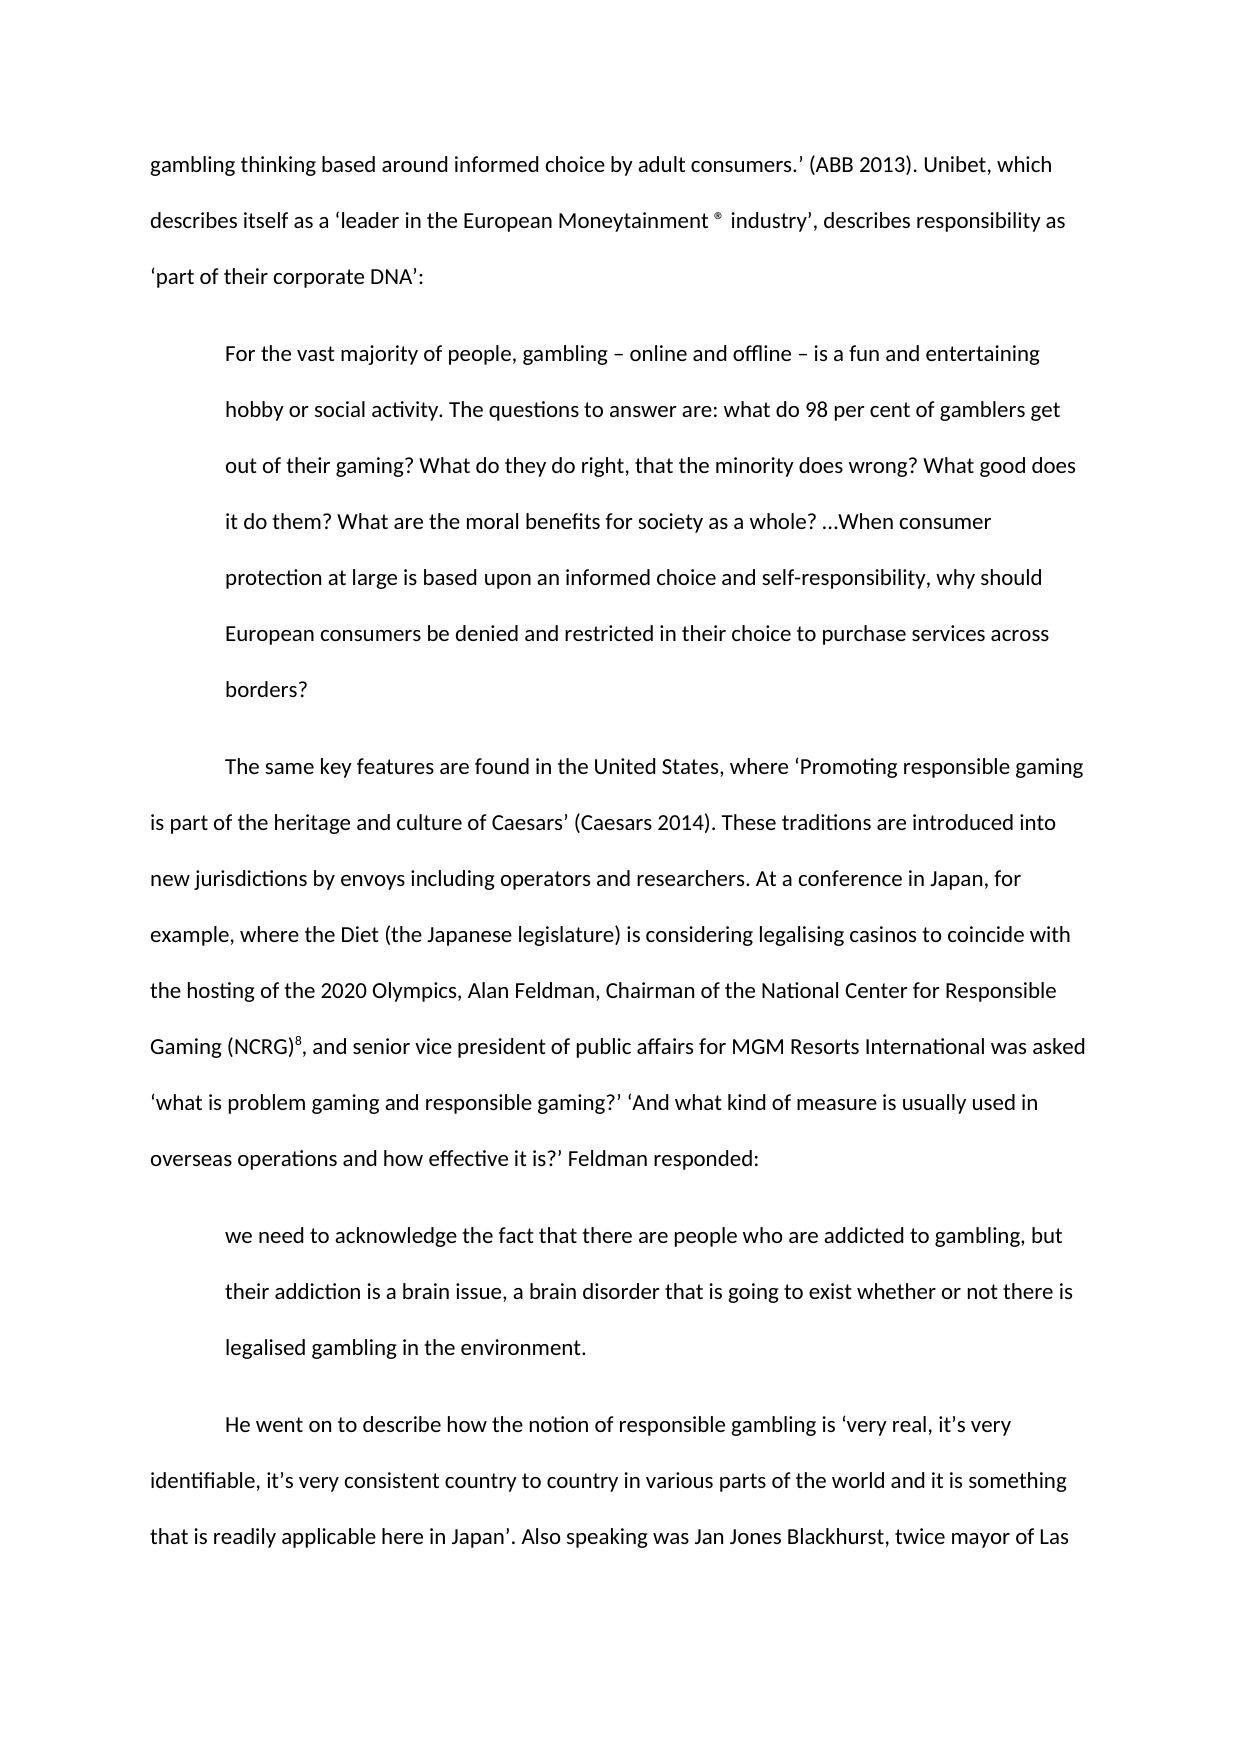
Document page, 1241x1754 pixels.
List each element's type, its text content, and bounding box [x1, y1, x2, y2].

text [150, 150, 1090, 290]
text For the vast majority of people, gambling – online and offline – is a fun and entertaining hobby or social activity. The questions to answer are: what do 98 per cent of gamblers get out of their gaming? What do they do right, that the minority does wrong? What good does it do them? What are the moral benefits for society as a whole? …When consumer protection at large is based upon an informed choice and self-responsibility, why should European consumers be denied and restricted in their choice to purchase services across borders? [225, 339, 1090, 703]
text The same key features are found in the United States, where ‘Promoting responsible gaming is part of the heritage and culture of Caesars’ (Caesars 2014). These traditions are introduced into new jurisdictions by envoys including operators and researchers. At a conference in Japan, for example, where the Diet (the Japanese legislature) is considering legalising casinos to coincide with the hosting of the 2020 Olympics, Alan Feldman, Chairman of the National Center for Responsible Gaming (NCRG), and senior vice president of public affairs for MGM Resorts International was asked ‘what is problem gaming and responsible gaming?’ ‘And what kind of measure is usually used in overseas operations and how effective it is?’ Feldman responded: [150, 752, 1090, 1172]
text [150, 1410, 1090, 1550]
text we need to acknowledge the fact that there are people who are addicted to gambling, but their addiction is a brain issue, a brain disorder that is going to exist whether or not there is legalised gambling in the environment. [225, 1221, 1090, 1361]
